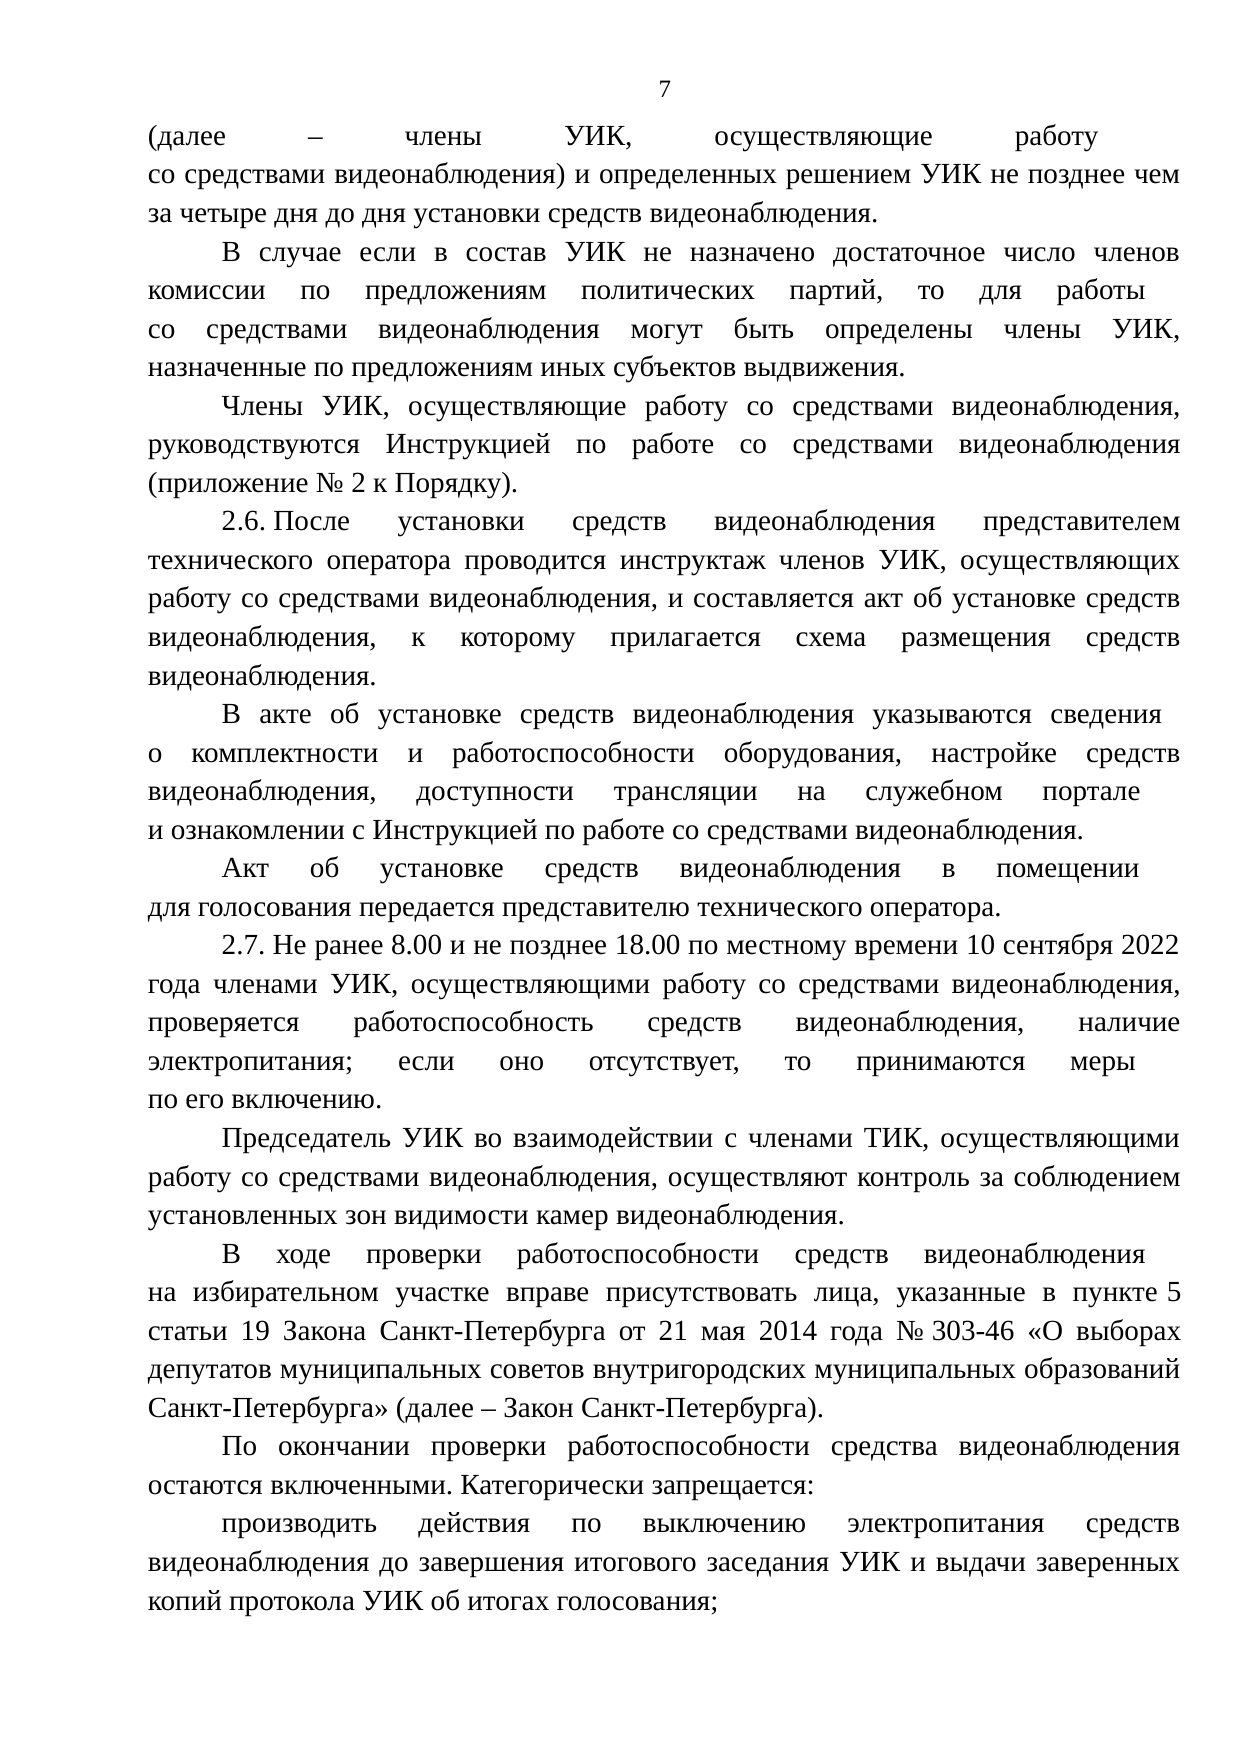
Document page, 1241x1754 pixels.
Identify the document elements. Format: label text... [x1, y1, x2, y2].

text 2.6. После установки средств видеонаблюдения представителем технического оператора проводится инструктаж членов УИК, осуществляющих работу со средствами видеонаблюдения, и составляется акт об установке средств видеонаблюдения, к которому прилагается схема размещения средств видеонаблюдения. [148, 503, 1181, 691]
text 2.7. Не ранее 8.00 и не позднее 18.00 по местному времени 10 сентября 2022 года членами УИК, осуществляющими работу со средствами видеонаблюдения, проверяется работоспособность средств видеонаблюдения, наличие электропитания; если оно отсутствует, то принимаются меры по его включению. [148, 927, 1181, 1115]
text По окончании проверки работоспособности средства видеонаблюдения остаются включенными. Категорически запрещается: [148, 1428, 1181, 1501]
text В случае если в состав УИК не назначено достаточное число членов комиссии по предложениям политических партий, то для работы со средствами видеонаблюдения могут быть определены члены УИК, назначенные по предложениям иных субъектов выдвижения. [148, 234, 1181, 383]
text В акте об установке средств видеонаблюдения указываются сведения о комплектности и работоспособности оборудования, настройке средств видеонаблюдения, доступности трансляции на служебном портале и ознакомлении с Инструкцией по работе со средствами видеонаблюдения. [148, 696, 1181, 845]
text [148, 118, 1181, 229]
text Члены УИК, осуществляющие работу со средствами видеонаблюдения, руководствуются Инструкцией по работе со средствами видеонаблюдения (приложение № 2 к Порядку). [148, 388, 1181, 498]
text производить действия по выключению электропитания средств видеонаблюдения до завершения итогового заседания УИК и выдачи заверенных копий протокола УИК об итогах голосования; [148, 1506, 1181, 1616]
text Председатель УИК во взаимодействии с членами ТИК, осуществляющими работу со средствами видеонаблюдения, осуществляют контроль за соблюдением установленных зон видимости камер видеонаблюдения. [148, 1120, 1181, 1231]
text Акт об установке средств видеонаблюдения в помещении для голосования передается представителю технического оператора. [148, 850, 1181, 922]
text В ходе проверки работоспособности средств видеонаблюдения на избирательном участке вправе присутствовать лица, указанные в пункте 5 статьи 19 Закона Санкт-Петербурга от 21 мая 2014 года № 303-46 «О выборах депутатов муниципальных советов внутригородских муниципальных образований Санкт-Петербурга» (далее – Закон Санкт-Петербурга). [148, 1236, 1181, 1423]
